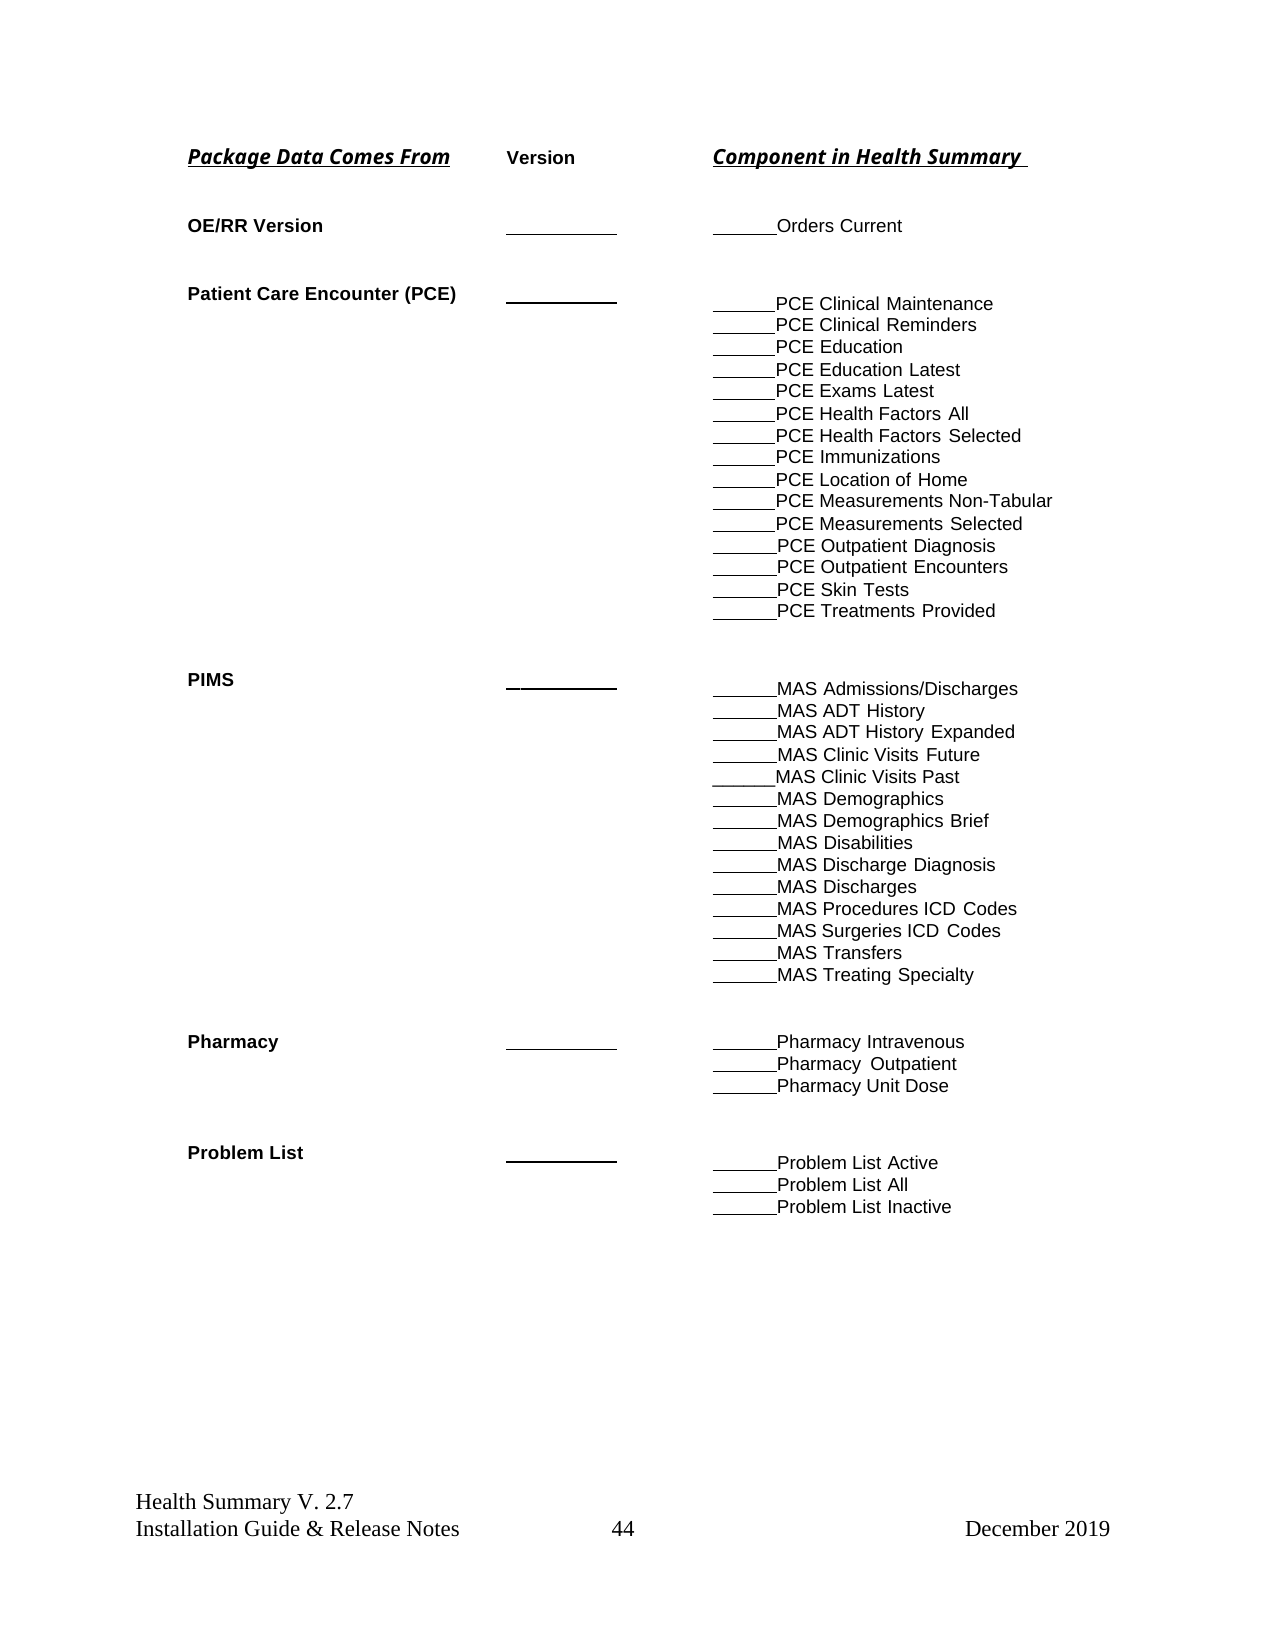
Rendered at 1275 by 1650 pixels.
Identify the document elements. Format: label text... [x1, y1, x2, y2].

text MAS Discharge Diagnosis [712, 853, 1181, 875]
text PCE Outpatient Diagnosis [712, 534, 1181, 556]
text MAS Admissions/Discharges [712, 677, 1181, 699]
text OE/RR Version Orders Current [187, 215, 1181, 237]
text MAS ADT History Expanded [712, 721, 1181, 743]
text Pharmacy Pharmacy Intravenous [187, 1031, 1181, 1052]
text PCE Measurements Non-Tabular [712, 490, 1181, 512]
text Problem List All [712, 1173, 1181, 1195]
text PCE Education Latest [712, 358, 1181, 380]
text MAS ADT History [712, 699, 1181, 721]
text PCE Clinical Maintenance [712, 292, 1181, 314]
text PCE Clinical Reminders [712, 314, 1181, 336]
text Problem List Active [712, 1152, 1181, 1173]
text Pharmacy Outpatient [712, 1052, 1181, 1074]
text PIMS [187, 667, 621, 693]
text PCE Location of Home [712, 468, 1181, 490]
text MAS Treating Specialty [712, 963, 1181, 985]
text PCE Immunizations [712, 446, 1181, 468]
text PCE Skin Tests [712, 578, 1181, 600]
text PCE Education [712, 336, 1181, 358]
text MAS Demographics Brief [712, 809, 1181, 831]
text PCE Health Factors Selected [712, 424, 1181, 446]
text MAS Demographics [712, 787, 1181, 809]
text Problem List [187, 1141, 600, 1163]
text PCE Measurements Selected [712, 512, 1181, 534]
text PCE Treatments Provided [712, 600, 1181, 622]
text MAS Discharges [712, 875, 1181, 897]
text MAS Disabilities [712, 831, 1181, 853]
text ______MAS Clinic Visits Past [712, 765, 1181, 787]
text MAS Transfers [712, 941, 1181, 963]
text MAS Surgeries ICD Codes [712, 919, 1181, 941]
text PCE Outpatient Encounters [712, 556, 1181, 578]
text Package Data Comes From Version Component in Health Summary [187, 142, 1181, 170]
text Pharmacy Unit Dose [712, 1074, 1181, 1096]
text MAS Procedures ICD Codes [712, 897, 1181, 919]
text PCE Health Factors All [712, 402, 1181, 424]
text PCE Exams Latest [712, 380, 1181, 402]
text Problem List Inactive [712, 1196, 1181, 1217]
text Patient Care Encounter (PCE) [187, 282, 621, 304]
text MAS Clinic Visits Future [712, 743, 1181, 765]
